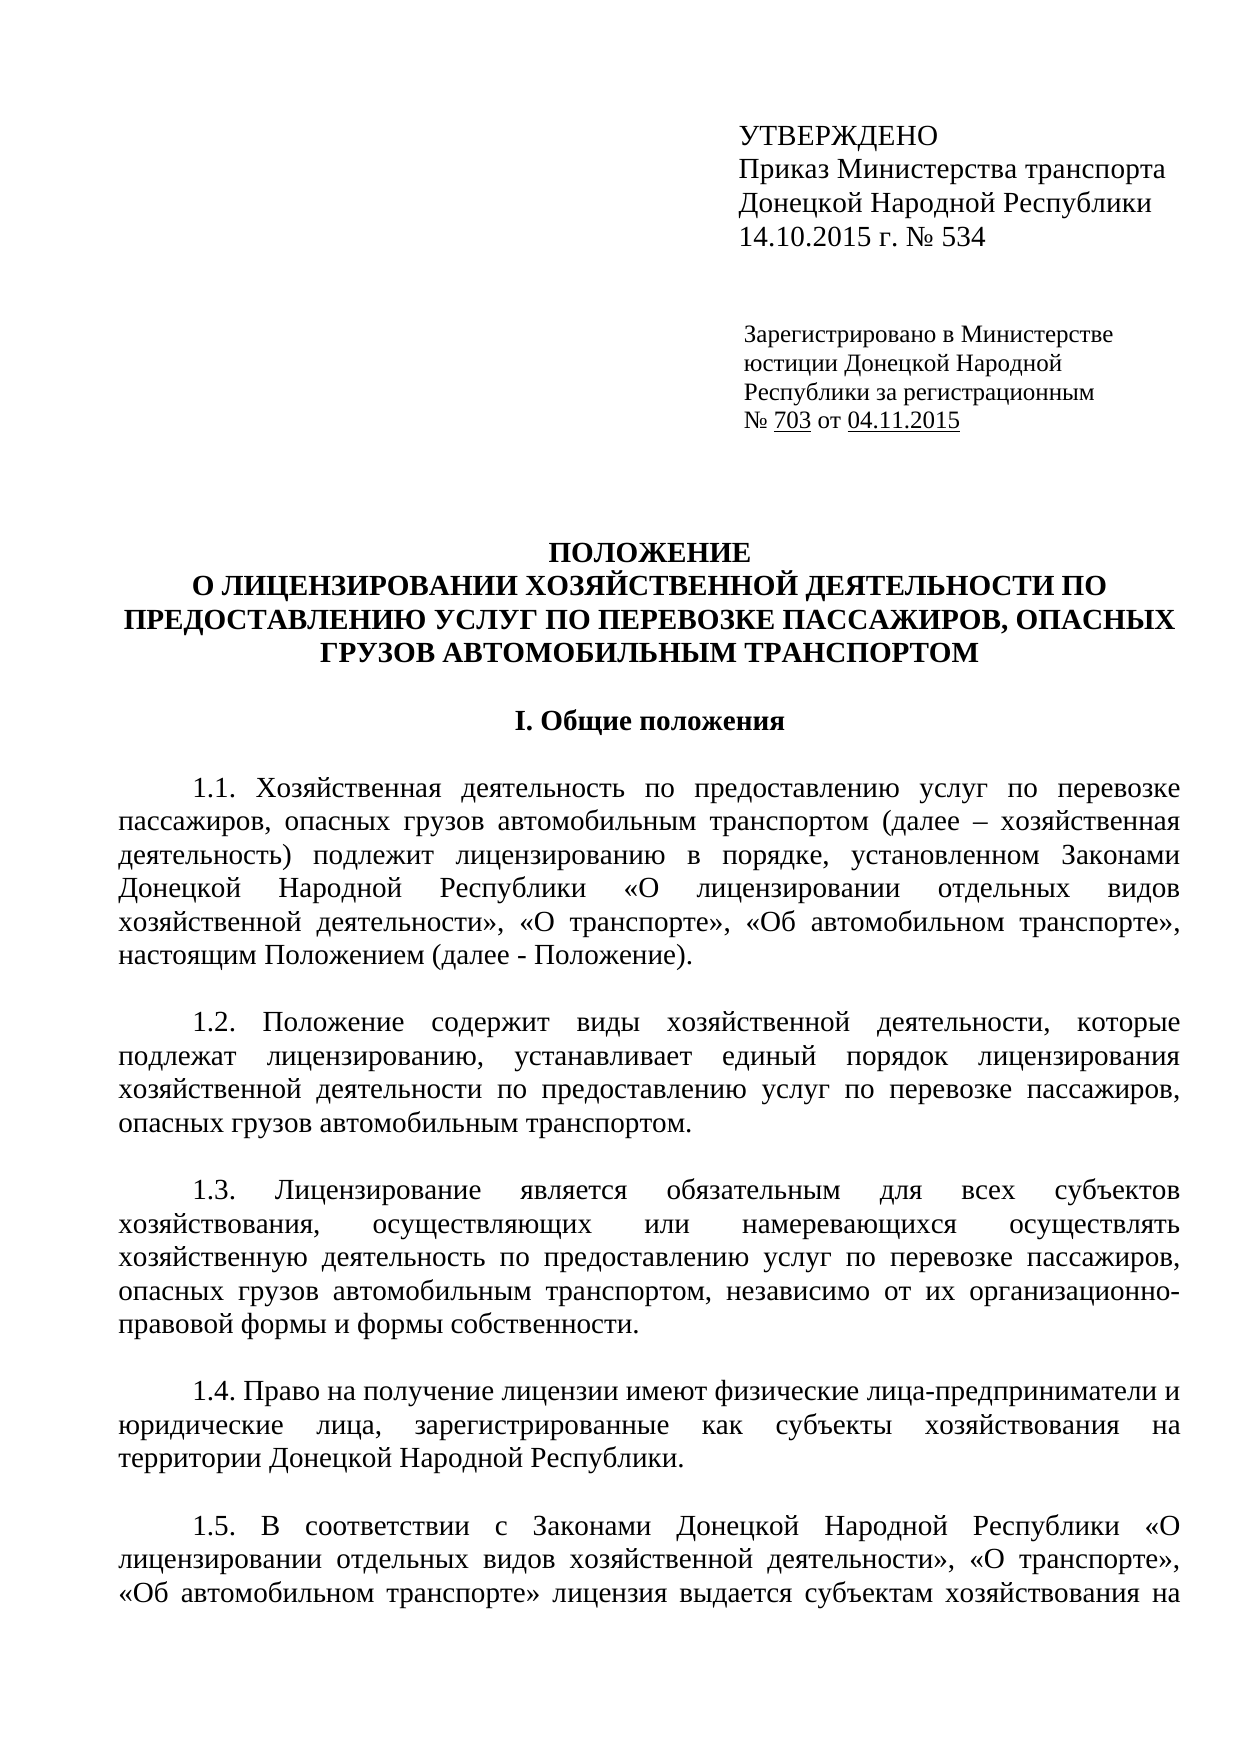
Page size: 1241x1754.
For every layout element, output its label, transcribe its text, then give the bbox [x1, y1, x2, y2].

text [118, 1508, 1181, 1608]
text 1.1. Хозяйственная деятельность по предоставлению услуг по перевозке пассажиров, опасных грузов автомобильным транспортом (далее – хозяйственная деятельность) подлежит лицензированию в порядке, установленном Законами Донецкой Народной Республики «О лицензировании отдельных видов хозяйственной деятельности», «О транспорте», «Об автомобильном транспорте», настоящим Положением (далее - Положение). [118, 770, 1181, 971]
text Зарегистрировано в Министерстве [118, 319, 1181, 348]
text УТВЕРЖДЕНО [118, 118, 1181, 152]
text 1.3. Лицензирование является обязательным для всех субъектов хозяйствования, осуществляющих или намеревающихся осуществлять хозяйственную деятельность по предоставлению услуг по перевозке пассажиров, опасных грузов автомобильным транспортом, независимо от их организационно-правовой формы и формы собственности. [118, 1172, 1181, 1340]
text 1.4. Право на получение лицензии имеют физические лица-предприниматели и юридические лица, зарегистрированные как субъекты хозяйствования на территории Донецкой Народной Республики. [118, 1373, 1181, 1474]
text Приказ Министерства транспорта [118, 152, 1181, 185]
text юстиции Донецкой Народной [118, 348, 1181, 377]
text 1.2. Положение содержит виды хозяйственной деятельности, которые подлежат лицензированию, устанавливает единый порядок лицензирования хозяйственной деятельности по предоставлению услуг по перевозке пассажиров, опасных грузов автомобильным транспортом. [118, 1004, 1181, 1139]
text ПОЛОЖЕНИЕ [118, 535, 1181, 568]
text 14.10.2015 г. № 534 [118, 219, 1181, 252]
text № 703 от 04.11.2015 [118, 406, 1181, 434]
text о лицензировании хозяйственной деятельности по предоставлению услуг по перевозке пассажиров, опасных грузов автомобильным транспортом [118, 568, 1181, 669]
text Республики за регистрационным [118, 377, 1181, 406]
text I. Общие положения [118, 703, 1181, 736]
text Донецкой Народной Республики [118, 185, 1181, 219]
